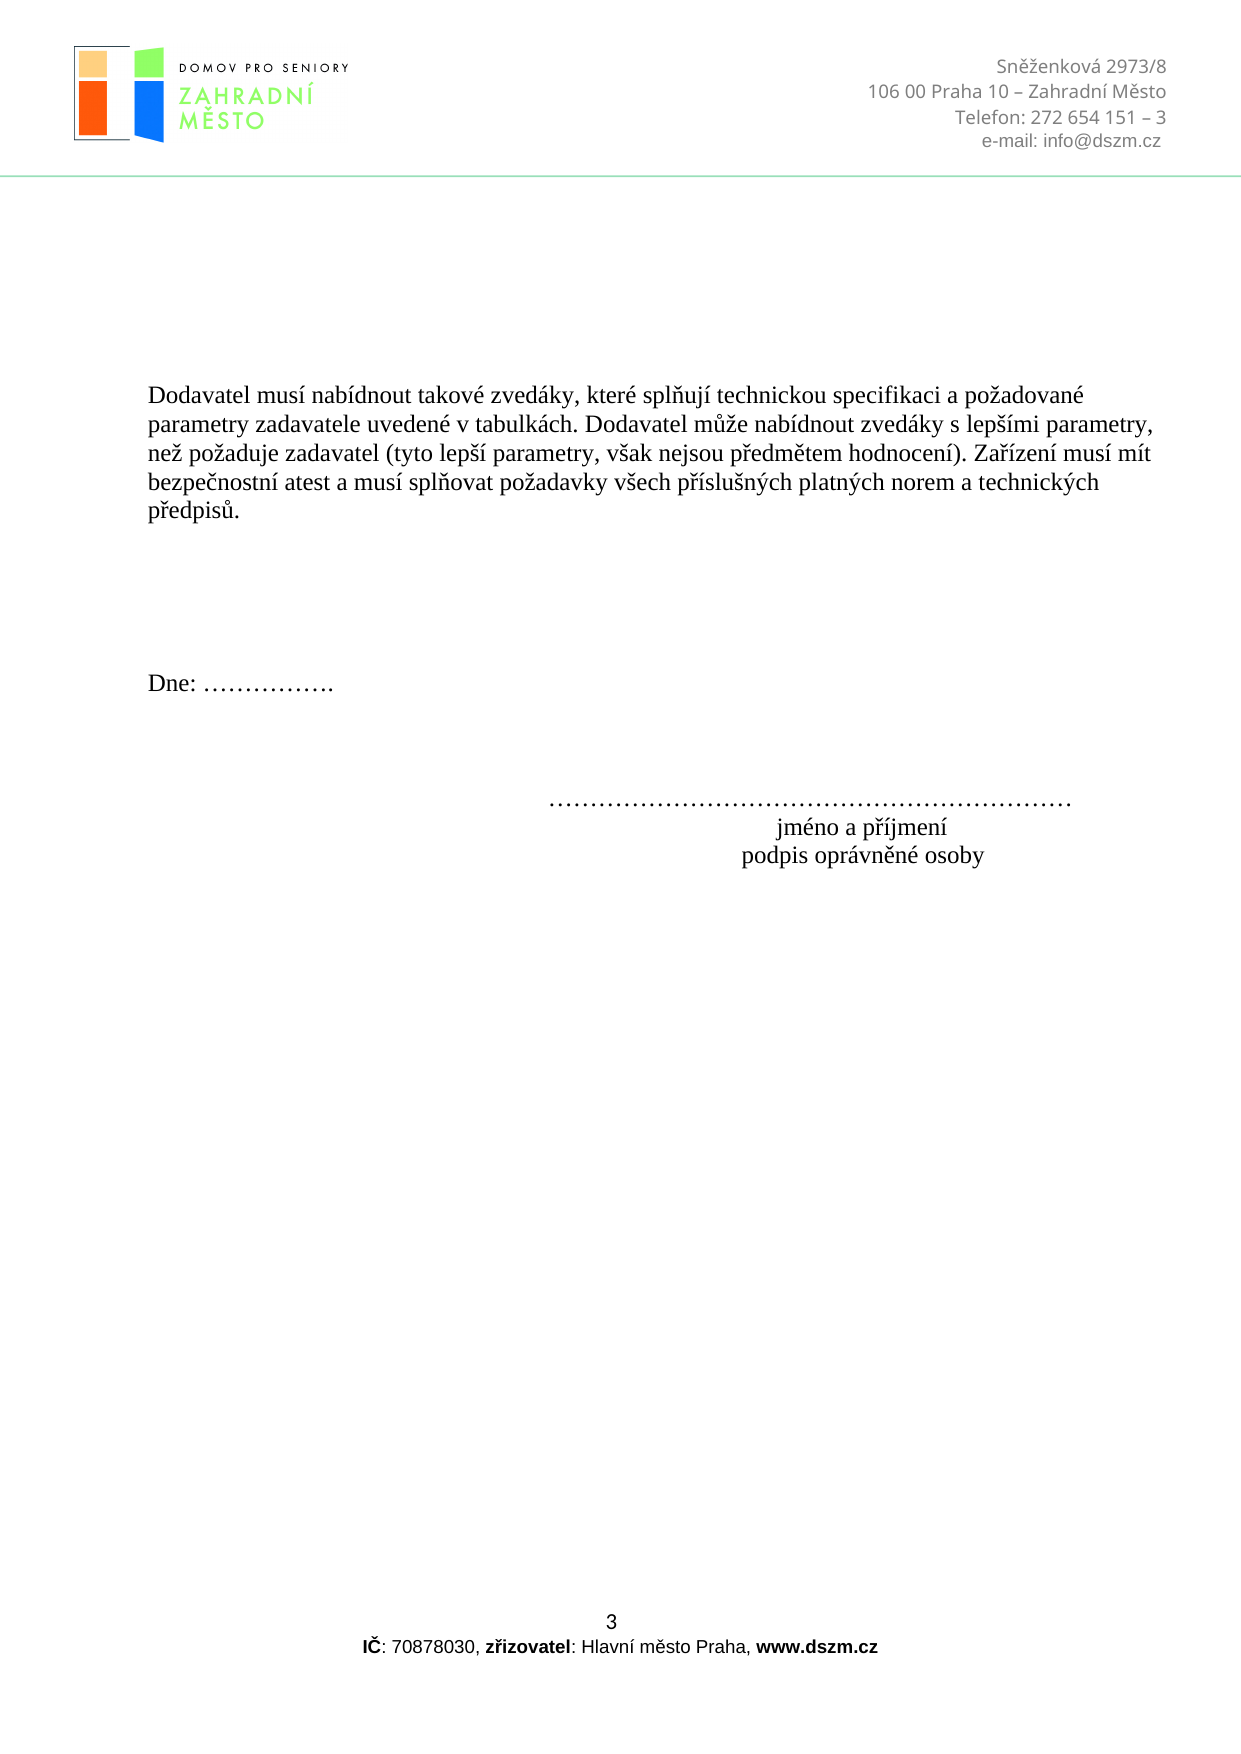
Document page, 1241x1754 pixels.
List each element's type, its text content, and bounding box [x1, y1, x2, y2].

picture [71, 43, 348, 143]
text ……………………………………………………… jméno a příjmení [148, 783, 1167, 841]
text Dne: ……………. [148, 668, 1167, 697]
text podpis oprávněné osoby [148, 841, 1167, 869]
text Dodavatel musí nabídnout takové zvedáky, které splňují technickou specifikaci a požadované parametry zadavatele uvedené v tabulkách. Dodavatel může nabídnout zvedáky s lepšími parametry, než požaduje zadavatel (tyto lepší parametry, však nejsou předmětem hodnocení). Zařízení musí mít bezpečnostní atest a musí splňovat požadavky všech příslušných platných norem a technických předpisů. [148, 381, 1167, 524]
